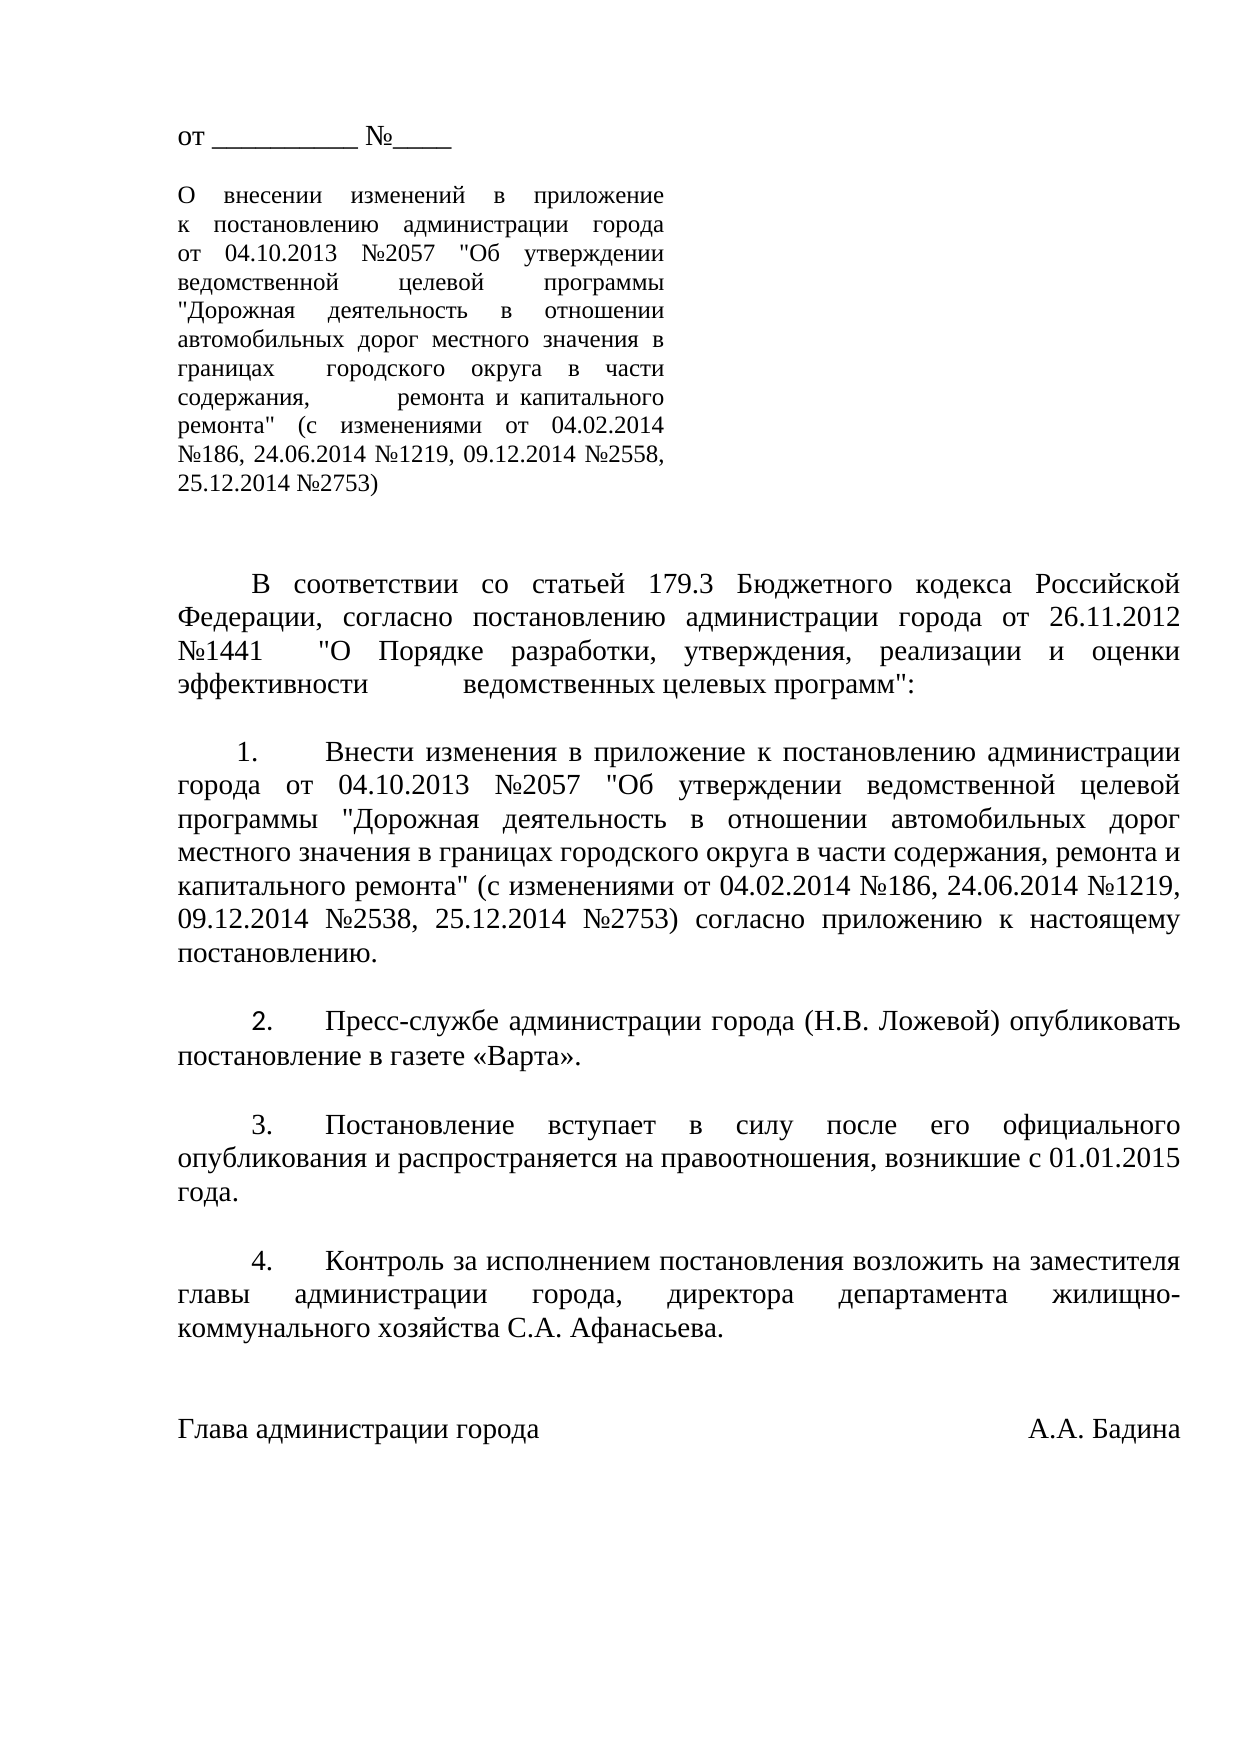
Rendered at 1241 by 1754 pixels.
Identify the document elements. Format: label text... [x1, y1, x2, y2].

text от __________ №____ [177, 118, 1181, 152]
text Глава администрации города А.А. Бадина [177, 1411, 1181, 1444]
list Внести изменения в приложение к постановлению администрации города от 04.10.2013 №2057 "Об утверждении ведомственной целевой программы "Дорожная деятельность в отношении автомобильных дорог местного значения в границах городского округа в части содержания, ремонта и капитального ремонта" (с изменениями от 04.02.2014 №186, 24.06.2014 №1219, 09.12.2014 №2538, 25.12.2014 №2753) согласно приложению к настоящему постановлению. [177, 734, 1181, 968]
list Контроль за исполнением постановления возложить на заместителя главы администрации города, директора департамента жилищно-коммунального хозяйства С.А. Афанасьева. [177, 1243, 1181, 1344]
list Пресс-службе администрации города (Н.В. Ложевой) опубликовать постановление в газете «Варта». [177, 1002, 1181, 1071]
text В соответствии со статьей 179.3 Бюджетного кодекса Российской Федерации, согласно постановлению администрации города от 26.11.2012 №1441 "О Порядке разработки, утверждения, реализации и оценки эффективности ведомственных целевых программ": [177, 566, 1181, 700]
list Постановление вступает в силу после его официального опубликования и распространяется на правоотношения, возникшие с 01.01.2015 года. [177, 1107, 1181, 1207]
text О внесении изменений в приложение к постановлению администрации города от 04.10.2013 №2057 "Об утверждении ведомственной целевой программы "Дорожная деятельность в отношении автомобильных дорог местного значения в границах городского округа в части содержания, ремонта и капитального ремонта" (с изменениями от 04.02.2014 №186, 24.06.2014 №1219, 09.12.2014 №2558, 25.12.2014 №2753) [177, 180, 664, 497]
